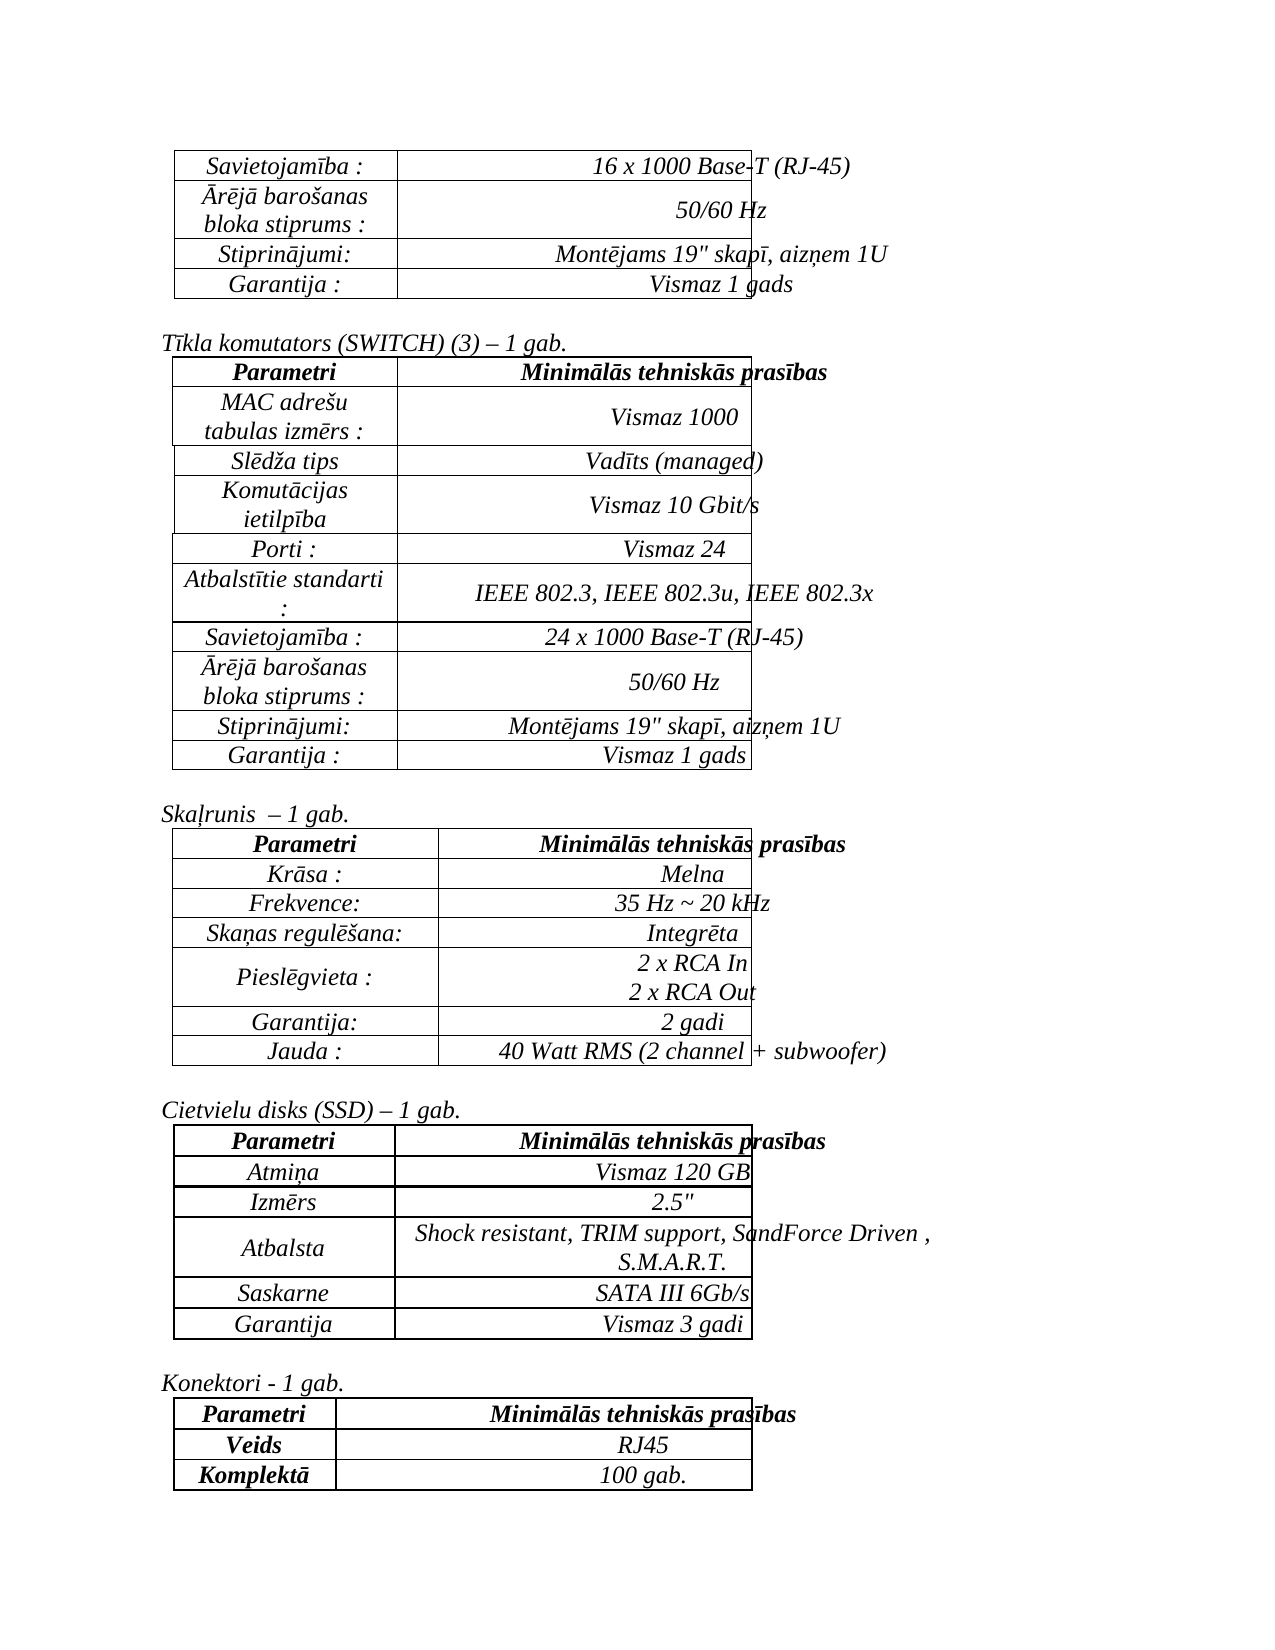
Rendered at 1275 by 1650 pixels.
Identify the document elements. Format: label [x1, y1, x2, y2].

table_header [752, 150, 1275, 1500]
table_header [150, 150, 752, 1500]
